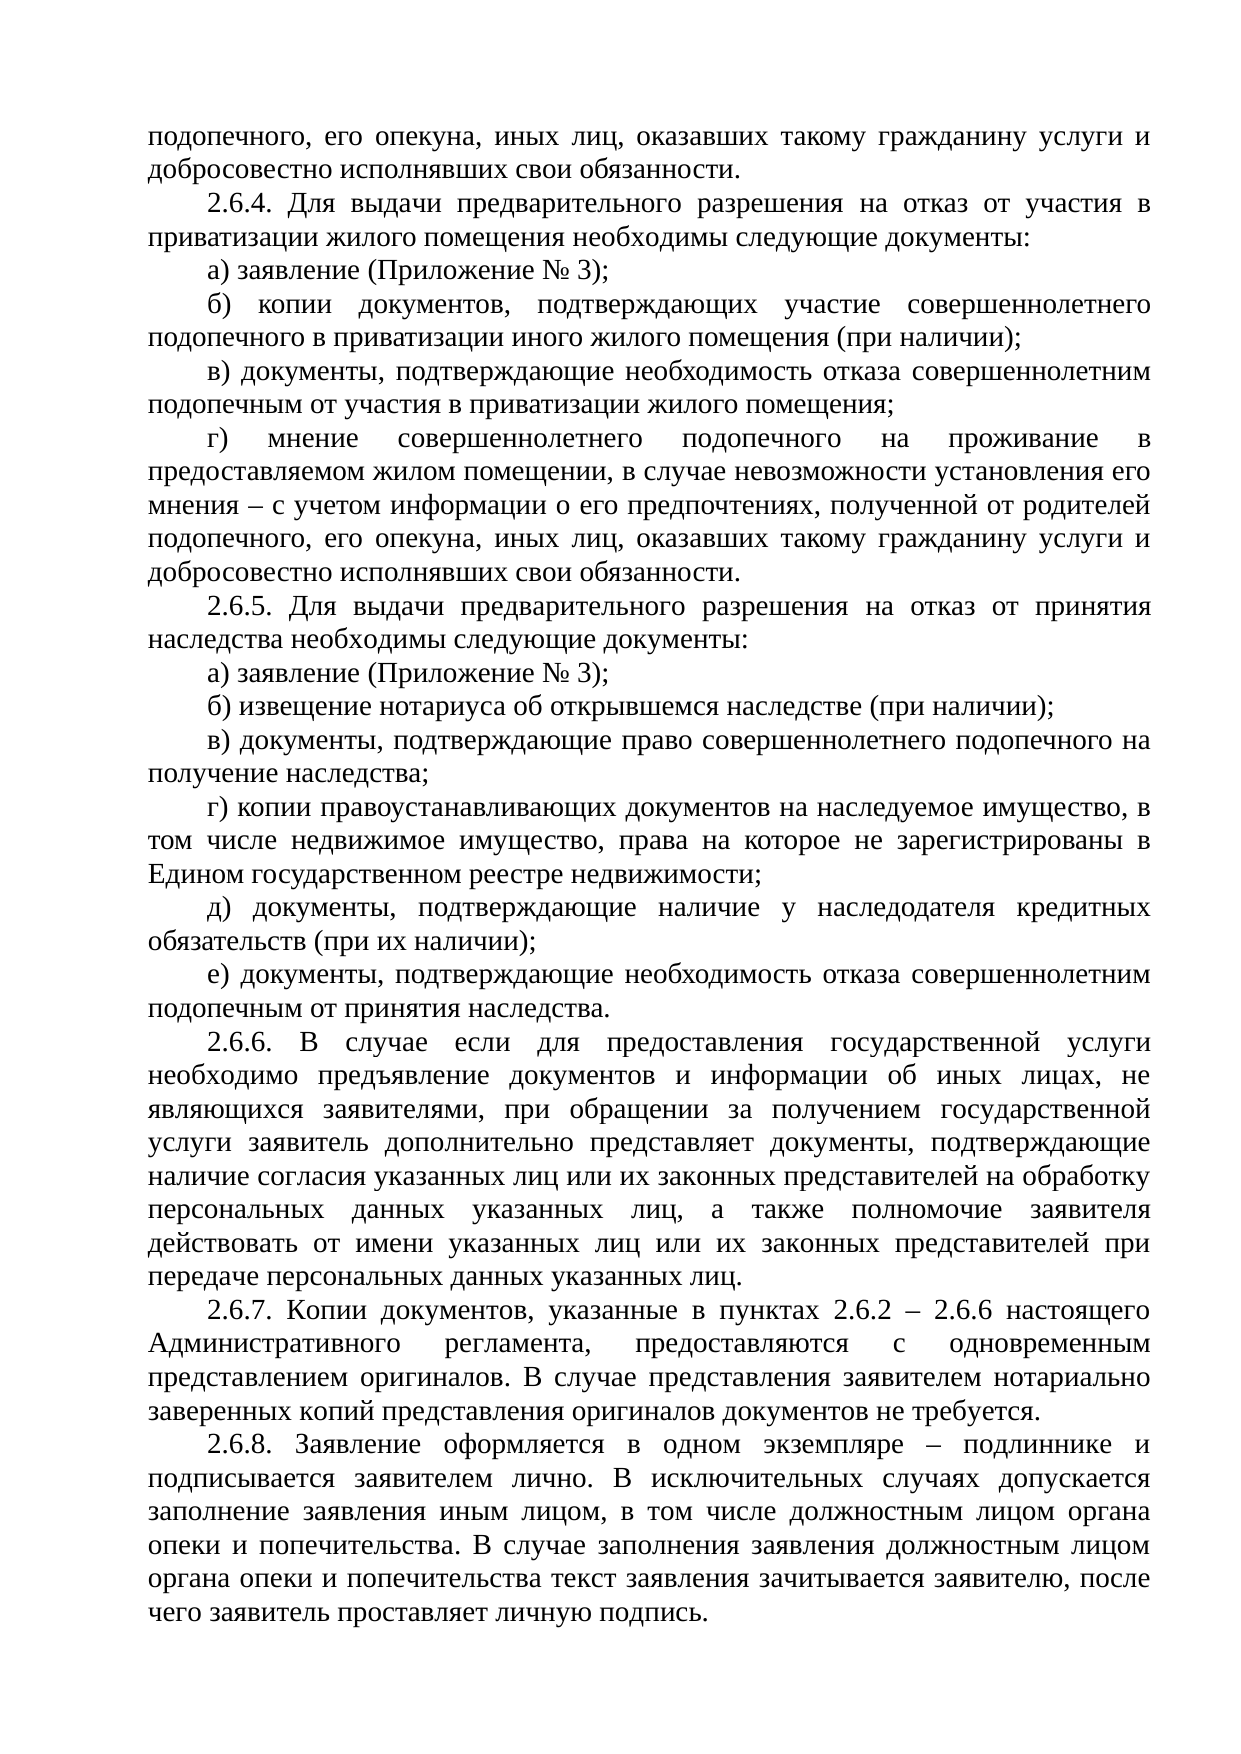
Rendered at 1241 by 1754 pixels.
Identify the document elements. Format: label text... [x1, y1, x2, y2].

text 2.6.6. В случае если для предоставления государственной услуги необходимо предъявление документов и информации об иных лицах, не являющихся заявителями, при обращении за получением государственной услуги заявитель дополнительно представляет документы, подтверждающие наличие согласия указанных лиц или их законных представителей на обработку персональных данных указанных лиц, а также полномочие заявителя действовать от имени указанных лиц или их законных представителей при передаче персональных данных указанных лиц. [148, 1258, 1152, 1292]
text е) документы, подтверждающие необходимость отказа совершеннолетним подопечным от принятия наследства. [148, 957, 1152, 1024]
text 2.6.4. Для выдачи предварительного разрешения на отказ от участия в приватизации жилого помещения необходимы следующие документы: [148, 185, 1152, 252]
text 2.6.7. Копии документов, указанные в пунктах 2.6.2 – 2.6.6 настоящего Административного регламента, предоставляются с одновременным представлением оригиналов. В случае представления заявителем нотариально заверенных копий представления оригиналов документов не требуется. [148, 1292, 1152, 1426]
text 2.6.8. Заявление оформляется в одном экземпляре – подлиннике и подписывается заявителем лично. В исключительных случаях допускается заполнение заявления иным лицом, в том числе должностным лицом органа опеки и попечительства. В случае заполнения заявления должностным лицом органа опеки и попечительства текст заявления зачитывается заявителю, после чего заявитель проставляет личную подпись. [148, 1426, 1152, 1627]
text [148, 118, 1152, 185]
text г) копии правоустанавливающих документов на наследуемое имущество, в том числе недвижимое имущество, права на которое не зарегистрированы в Едином государственном реестре недвижимости; [148, 789, 1152, 889]
text б) копии документов, подтверждающих участие совершеннолетнего подопечного в приватизации иного жилого помещения (при наличии); [148, 286, 1152, 353]
text а) заявление (Приложение № 3); [148, 252, 1152, 286]
text в) документы, подтверждающие необходимость отказа совершеннолетним подопечным от участия в приватизации жилого помещения; [148, 353, 1152, 420]
text в) документы, подтверждающие право совершеннолетнего подопечного на получение наследства; [148, 722, 1152, 789]
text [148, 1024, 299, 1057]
text 2.6.5. Для выдачи предварительного разрешения на отказ от принятия наследства необходимы следующие документы: [148, 588, 1152, 655]
text б) извещение нотариуса об открывшемся наследстве (при наличии); [148, 688, 1152, 722]
text а) заявление (Приложение № 3); [148, 655, 1152, 688]
text д) документы, подтверждающие наличие у наследодателя кредитных обязательств (при их наличии); [148, 889, 1152, 957]
